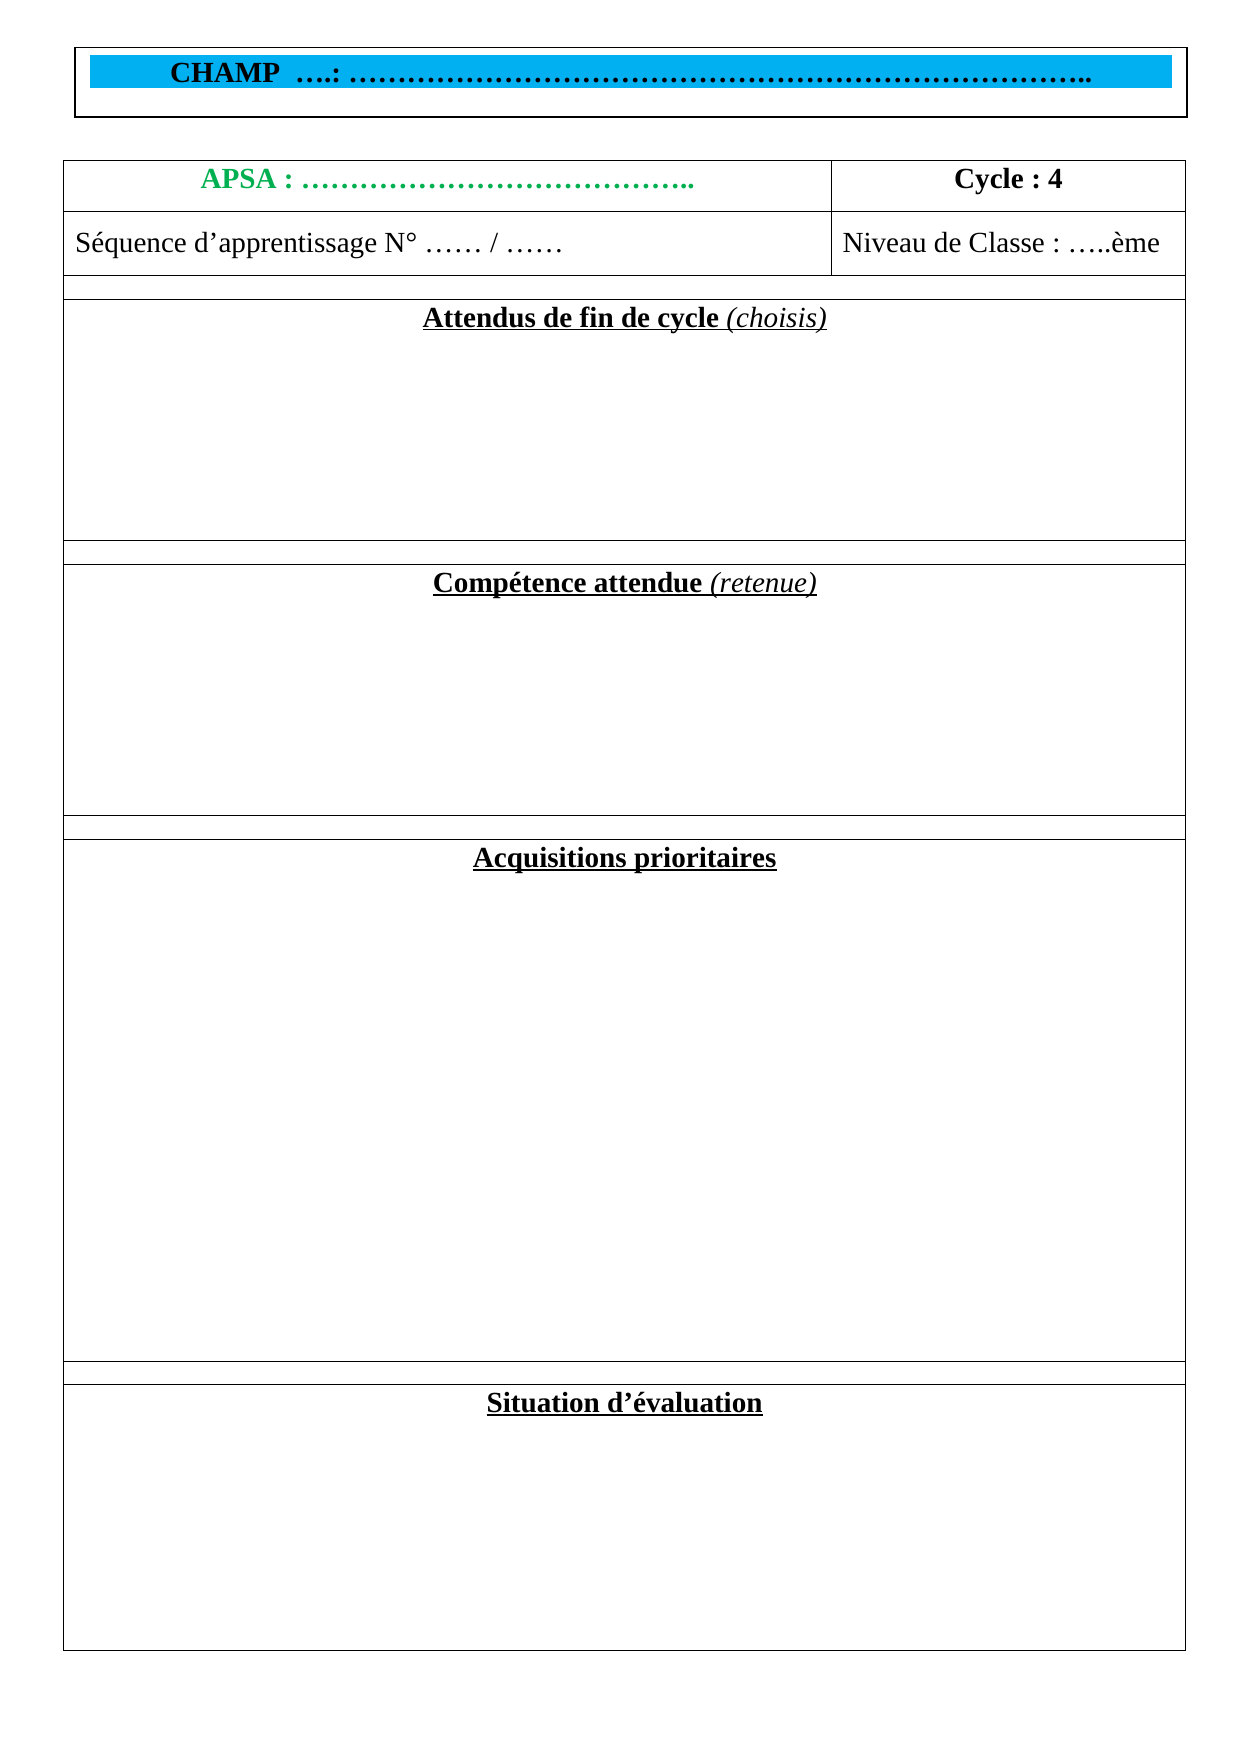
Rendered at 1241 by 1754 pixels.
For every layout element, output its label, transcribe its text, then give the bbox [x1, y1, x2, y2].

table_cell [64, 541, 1185, 564]
table_header APSA : ………………………………….. [64, 161, 831, 211]
table_cell Acquisitions prioritaires [64, 840, 1185, 1361]
table_cell [64, 276, 1185, 299]
table_cell Niveau de Classe : …..ème [832, 212, 1185, 274]
table_cell [64, 1362, 1185, 1384]
table_cell Compétence attendue (retenue) [64, 565, 1185, 815]
table_cell Attendus de fin de cycle (choisis) [64, 300, 1185, 540]
table_cell [64, 816, 1185, 839]
table_cell Situation d’évaluation [64, 1385, 1185, 1650]
table_cell Séquence d’apprentissage N° …… / …… [64, 212, 831, 274]
table_header Cycle : 4 [832, 161, 1185, 211]
